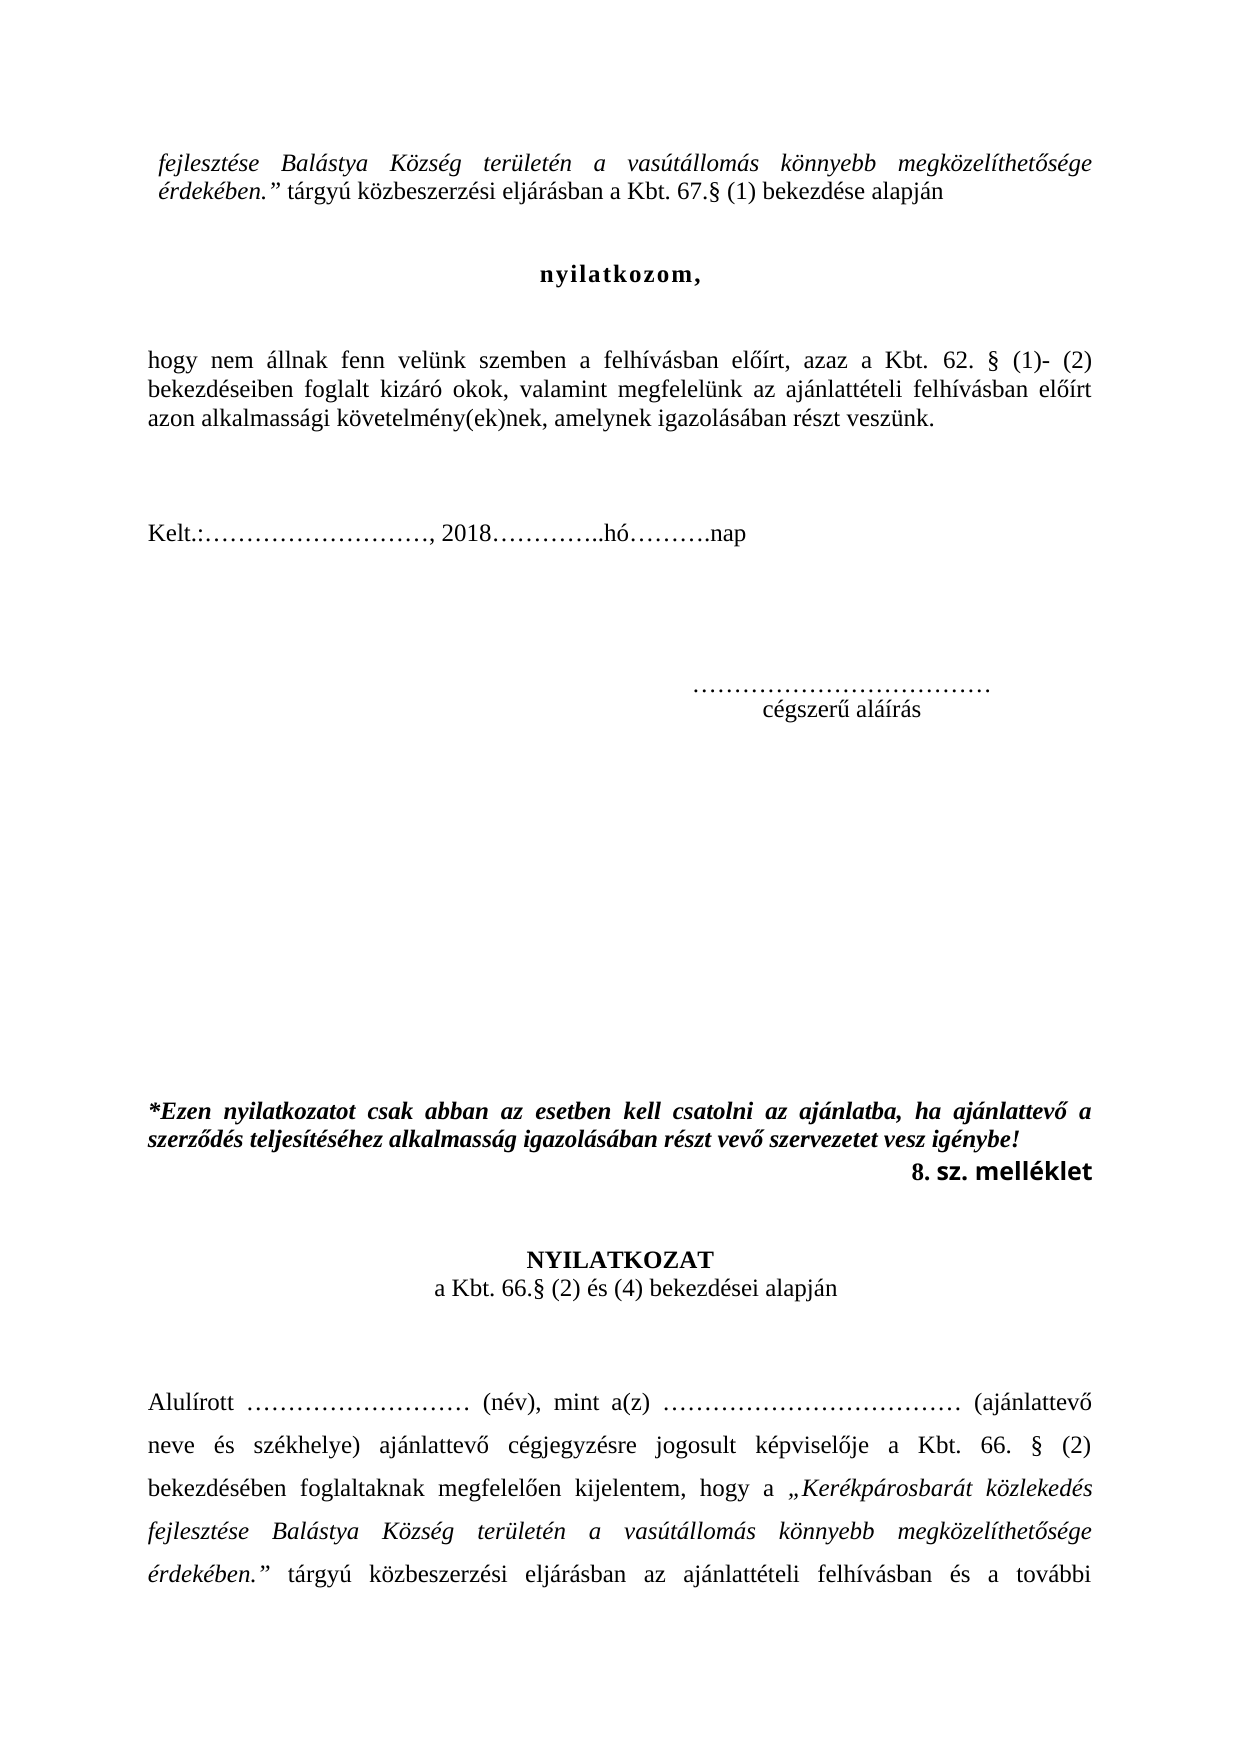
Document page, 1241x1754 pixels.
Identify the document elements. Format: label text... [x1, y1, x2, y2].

text a Kbt. 66.§ (2) és (4) bekezdései alapján [148, 1273, 1093, 1302]
text nyilatkozom, [148, 259, 1093, 288]
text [158, 148, 1093, 205]
table_cell cégszerű aláírás [591, 697, 1093, 722]
subtitle 8. sz. melléklet [148, 1153, 1093, 1187]
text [148, 1387, 1093, 1588]
text hogy nem állnak fenn velünk szemben a felhívásban előírt, azaz a Kbt. 62. § (1)- (2) bekezdéseiben foglalt kizáró okok, valamint megfelelünk az ajánlattételi felhívásban előírt azon alkalmassági követelmény(ek)nek, amelynek igazolásában részt veszünk. [148, 345, 1093, 431]
text Kelt.:………………………, 2018…………..hó……….nap [148, 518, 1093, 546]
table_header ……………………………… [591, 672, 1093, 697]
text *Ezen nyilatkozatot csak abban az esetben kell csatolni az ajánlatba, ha ajánlattevő a szerződés teljesítéséhez alkalmasság igazolásában részt vevő szervezetet vesz igénybe! [148, 1096, 1093, 1153]
subtitle NYILATKOZAT [148, 1245, 1093, 1273]
